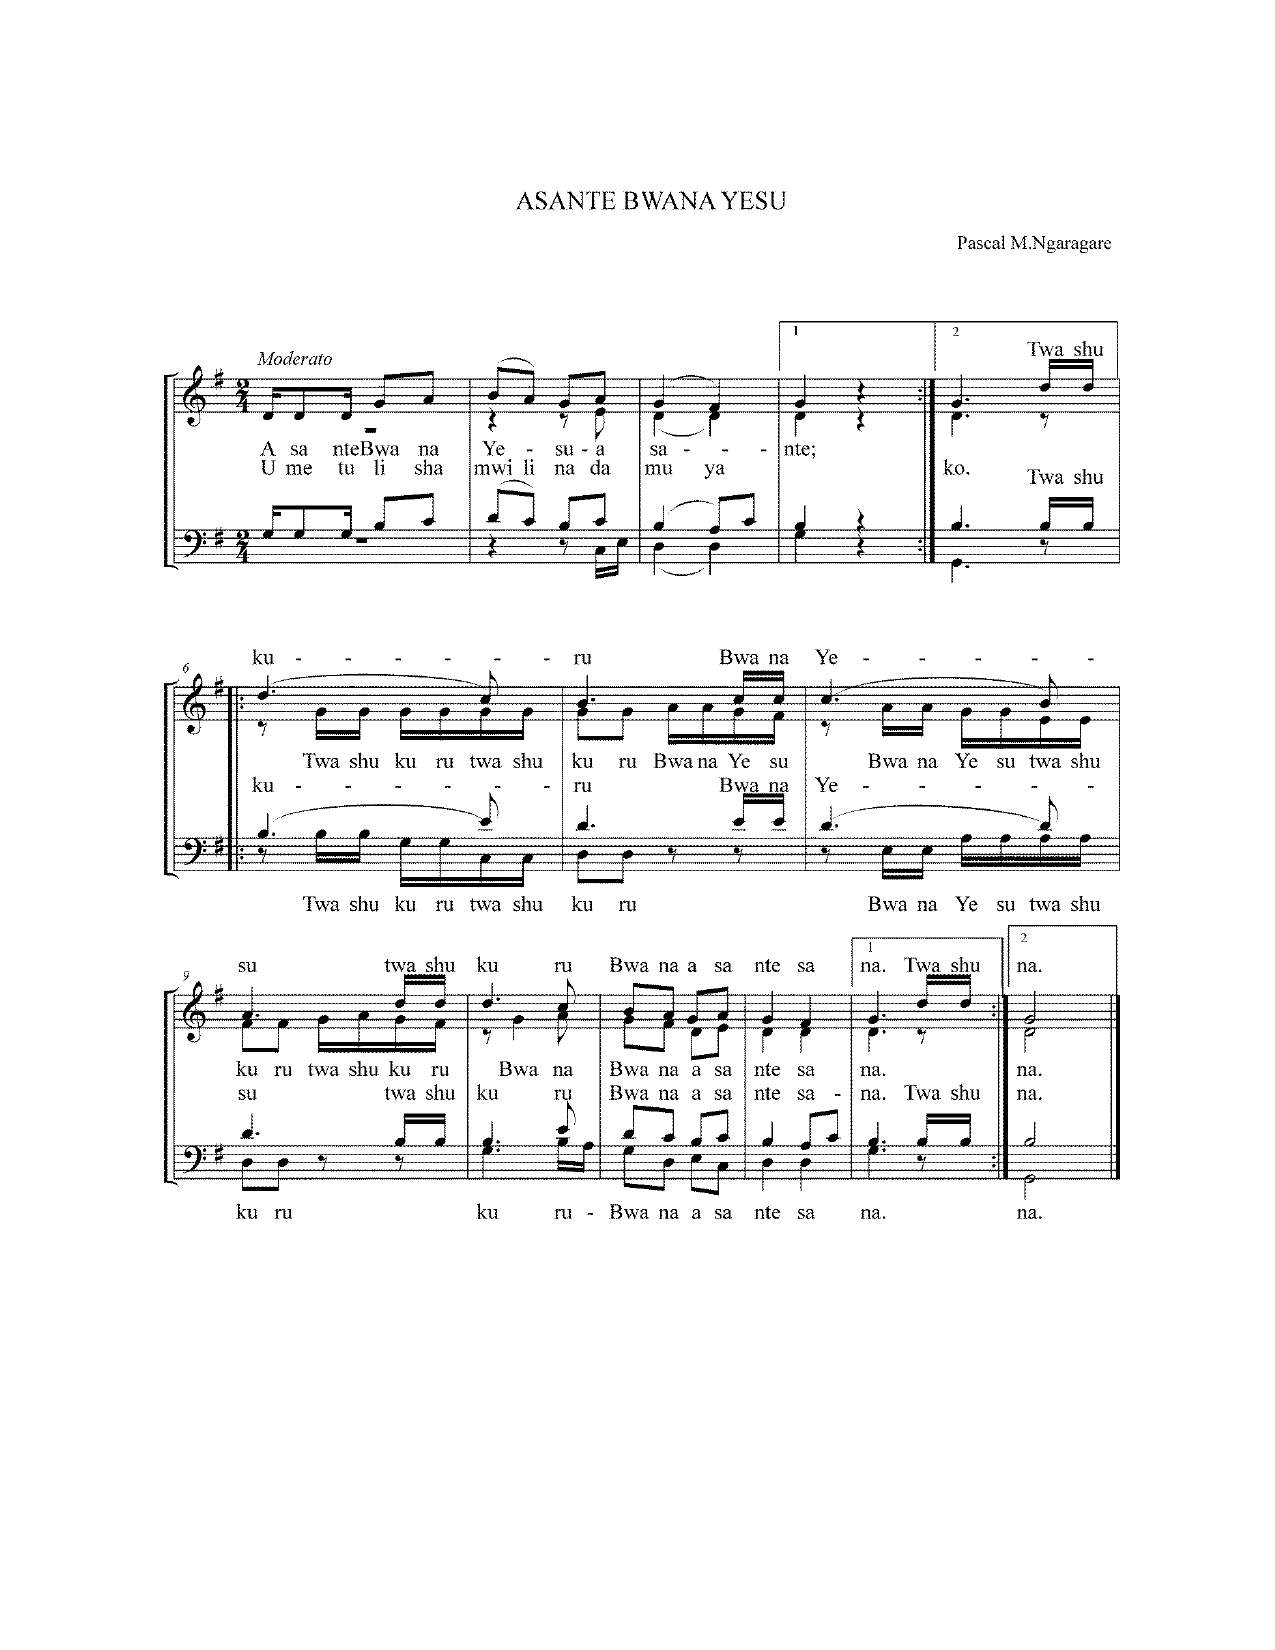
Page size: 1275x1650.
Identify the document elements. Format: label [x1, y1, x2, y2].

picture [150, 150, 1125, 1412]
